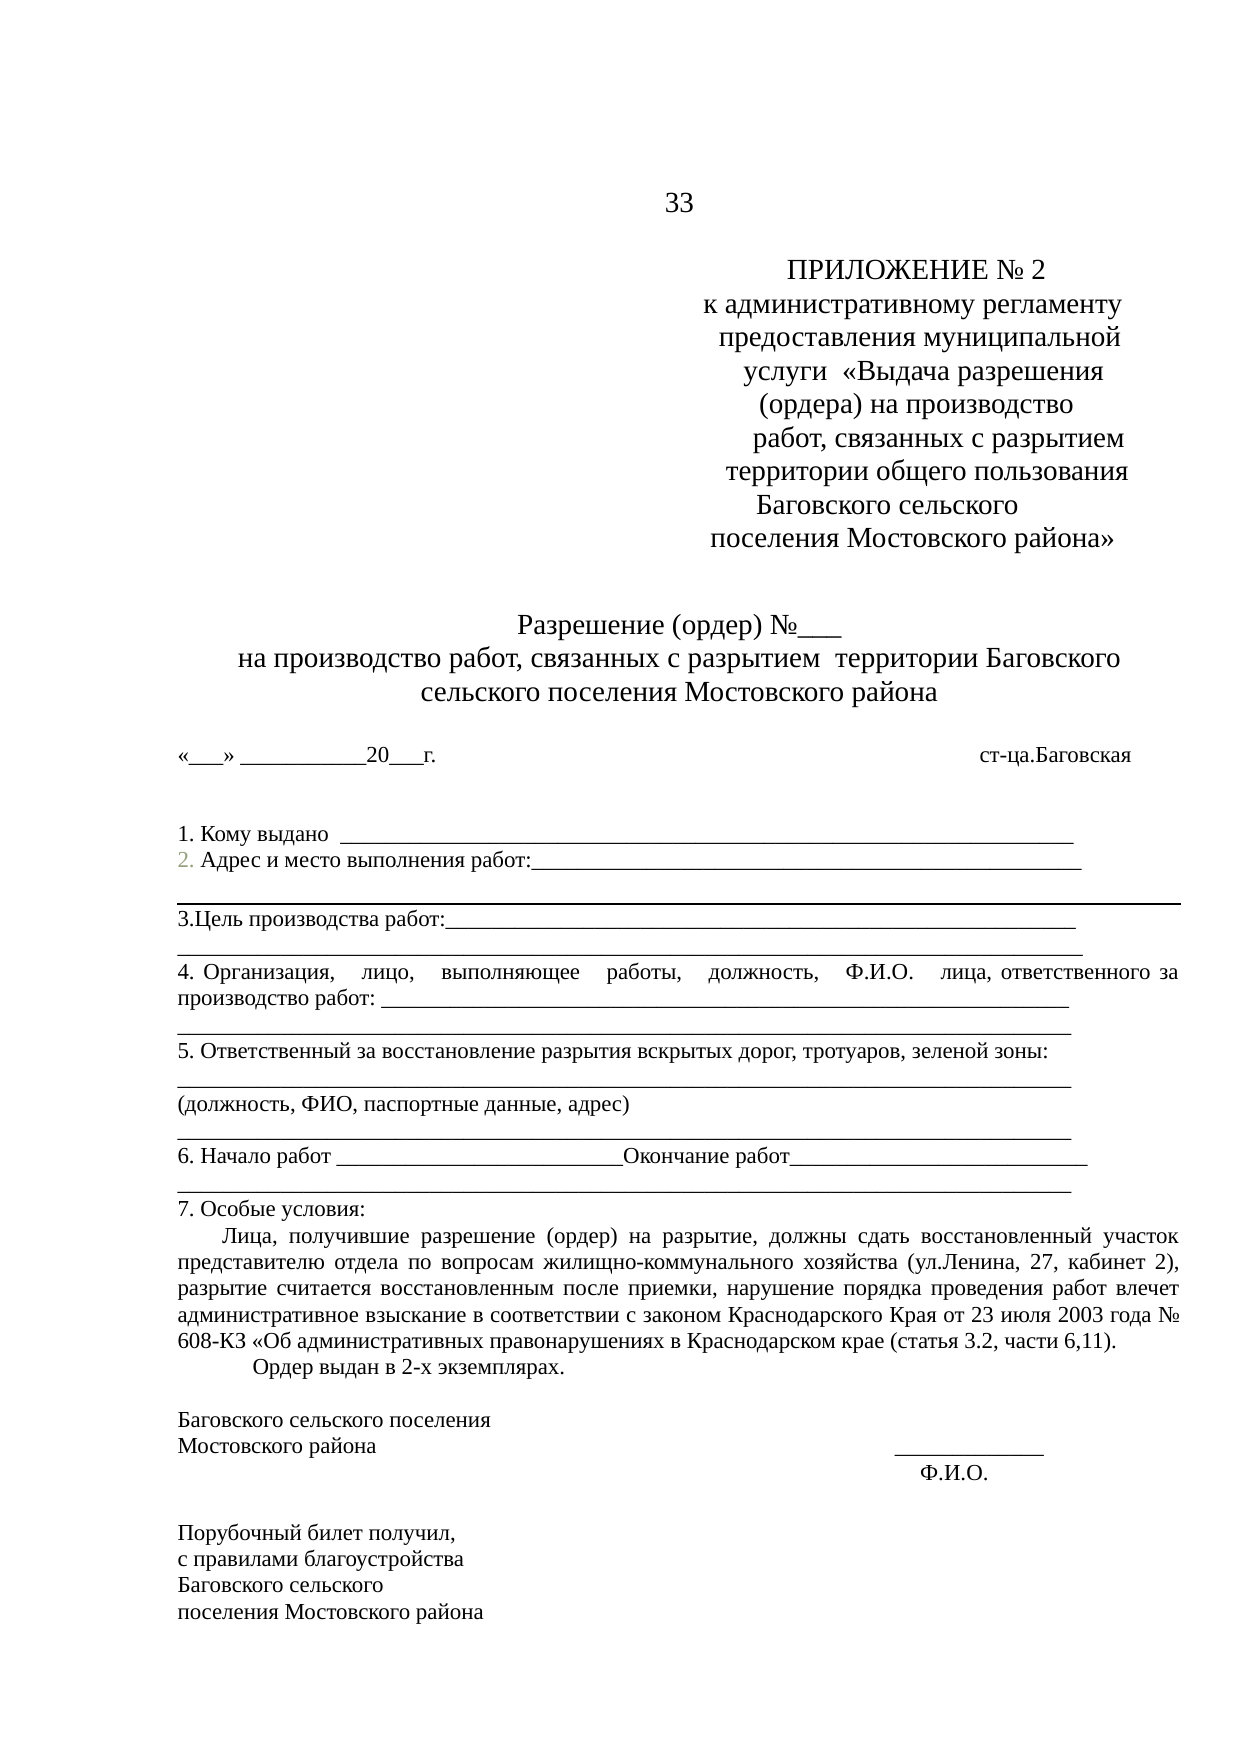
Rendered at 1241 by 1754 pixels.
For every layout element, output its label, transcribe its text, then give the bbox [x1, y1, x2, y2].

text 1. Кому выдано ________________________________________________________________ [177, 820, 1181, 846]
text территории общего пользования [177, 453, 1181, 487]
text 2. Адрес и место выполнения работ:________________________________________________ [177, 846, 1181, 873]
text услуги «Выдача разрешения [177, 353, 1181, 386]
text Мостовского района _____________ Ф.И.О. [177, 1432, 1181, 1485]
text ПРИЛОЖЕНИЕ № 2 [177, 252, 1181, 286]
text ______________________________________________________________________________ [177, 1116, 1181, 1143]
text 33 [177, 185, 1181, 219]
text с правилами благоустройства [177, 1545, 1181, 1571]
text 3.Цель производства работ:_______________________________________________________ [177, 905, 1181, 932]
text (должность, ФИО, паспортные данные, адрес) [177, 1090, 1181, 1116]
text поселения Мостовского района» [177, 521, 1181, 554]
text Баговского сельского поселения [177, 1406, 1181, 1432]
text предоставления муниципальной [177, 319, 1181, 353]
text Лица, получившие разрешение (ордер) на разрытие, должны сдать восстановленный участок представителю отдела по вопросам жилищно-коммунального хозяйства (ул.Ленина, 27, кабинет 2), разрытие считается восстановленным после приемки, нарушение порядка проведения работ влечет административное взыскание в соответствии с законом Краснодарского Края от 23 июля 2003 года № 608-КЗ «Об административных правонарушениях в Краснодарском крае (статья 3.2, части 6,11). [177, 1222, 1181, 1353]
text ______________________________________________________________________________ [177, 1169, 1181, 1195]
text 7. Особые условия: [177, 1195, 1181, 1222]
text (ордера) на производство [177, 386, 1181, 420]
text ______________________________________________________________________________ [177, 1011, 1181, 1037]
text 5. Ответственный за восстановление разрытия вскрытых дорог, тротуаров, зеленой зоны: [177, 1037, 1181, 1063]
text на производство работ, связанных с разрытием территории Баговского сельского поселения Мостовского района [177, 640, 1181, 707]
text Порубочный билет получил, [177, 1519, 1181, 1545]
text поселения Мостовского района [177, 1598, 1181, 1624]
text Разрешение (ордер) №___ [177, 607, 1181, 640]
text «___» ___________20___г. ст-ца.Баговская [177, 741, 1181, 767]
text 4. Организация, лицо, выполняющее работы, должность, Ф.И.О. лица, ответственного за производство работ: ____________________________________________________________ [177, 958, 1181, 1011]
text Ордер выдан в 2-х экземплярах. [177, 1353, 1181, 1380]
text работ, связанных с разрытием [594, 420, 1181, 453]
text Баговского сельского [177, 487, 1181, 521]
text к административному регламенту [177, 286, 1181, 319]
text Баговского сельского [177, 1571, 1181, 1598]
text 6. Начало работ _________________________Окончание работ__________________________ [177, 1143, 1181, 1169]
text ______________________________________________________________________________ [177, 1063, 1181, 1090]
text _______________________________________________________________________________ [177, 932, 1181, 958]
